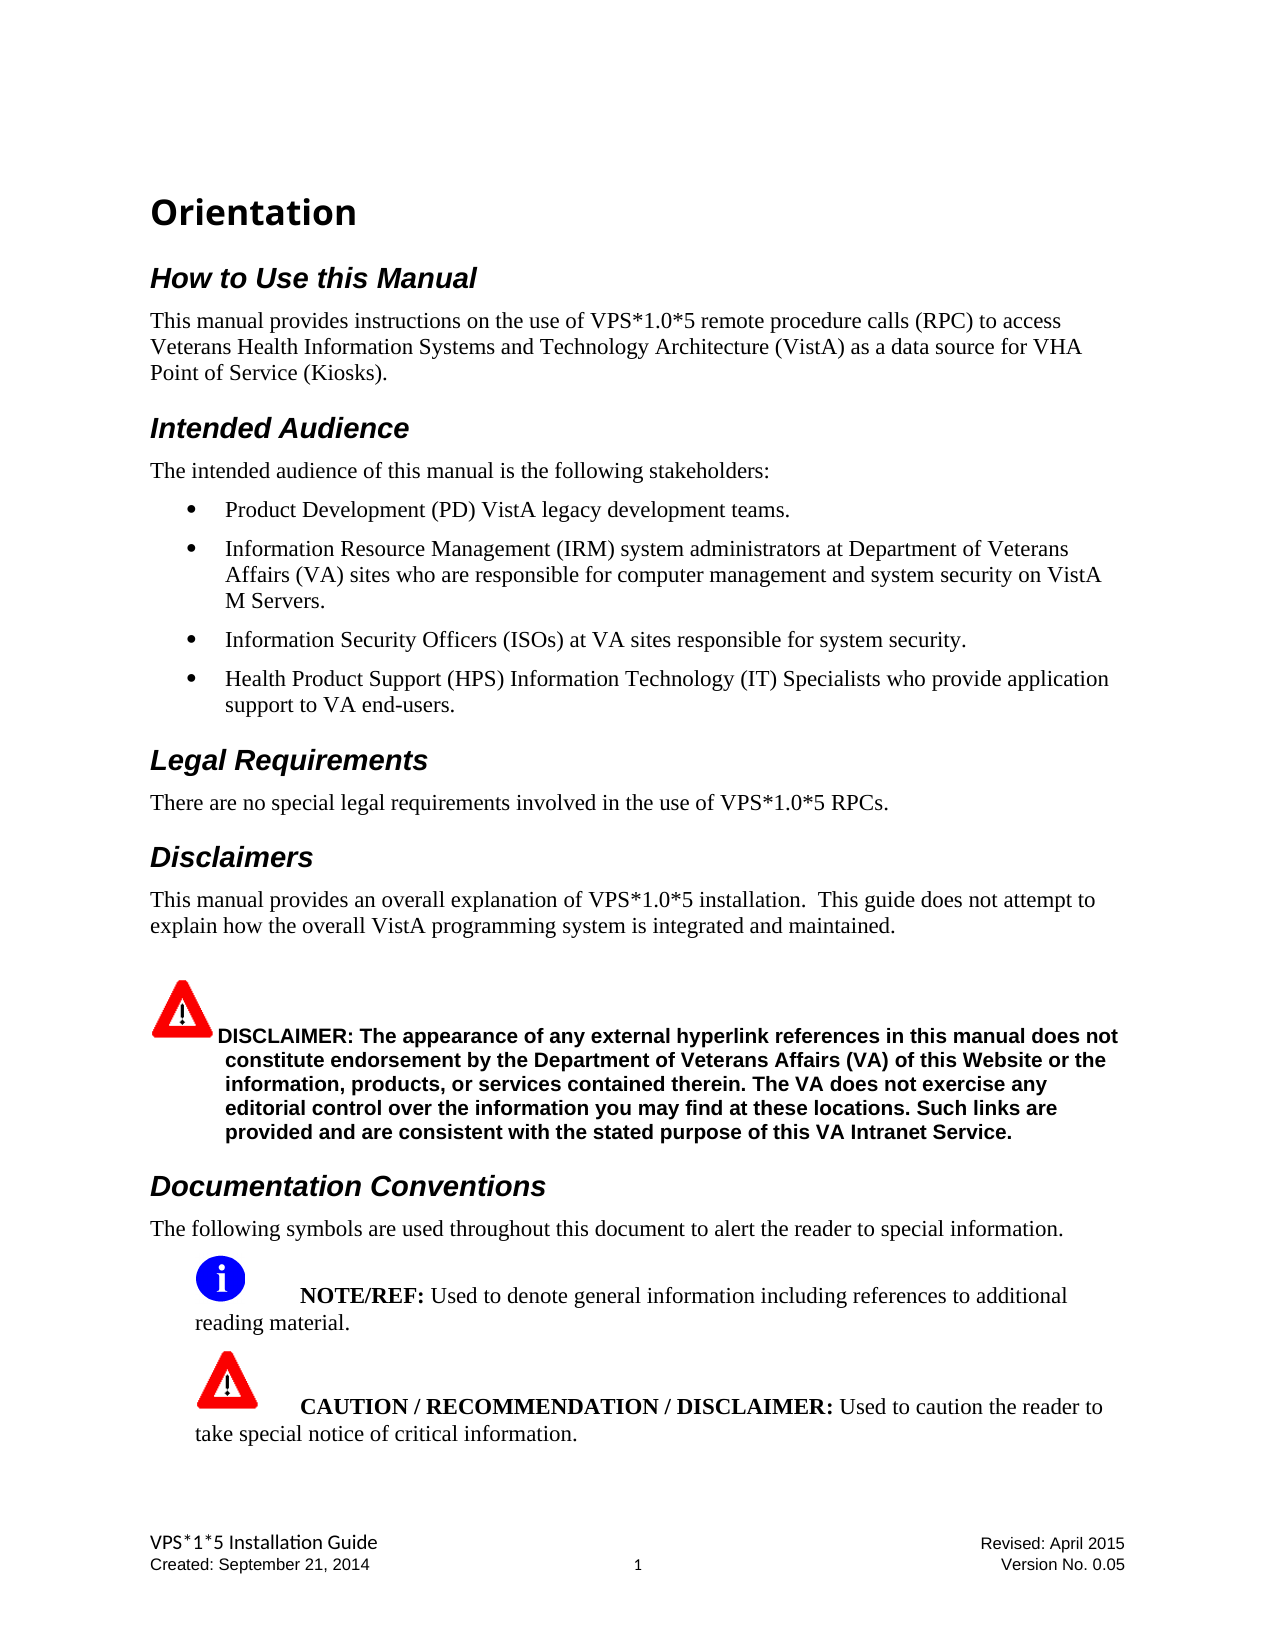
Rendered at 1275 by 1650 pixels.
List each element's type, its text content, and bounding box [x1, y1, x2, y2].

subtitle Documentation Conventions [150, 1169, 1125, 1202]
picture [195, 1253, 245, 1304]
text The intended audience of this manual is the following stakeholders: [150, 457, 1125, 483]
list Information Security Officers (ISOs) at VA sites responsible for system security. [187, 626, 1125, 652]
text DISCLAIMER: The appearance of any external hyperlink references in this manual does not constitute endorsement by the Department of Veterans Affairs (VA) of this Website or the information, products, or services contained therein. The VA does not exercise any editorial control over the information you may find at these locations. Such links are provided and are consistent with the stated purpose of this VA Intranet Service. [150, 976, 1125, 1144]
subtitle Disclaimers [150, 840, 1125, 874]
picture [195, 1347, 263, 1415]
text The following symbols are used throughout this document to alert the reader to special information. [150, 1215, 1125, 1241]
list Health Product Support (HPS) Information Technology (IT) Specialists who provide application support to VA end-users. [187, 665, 1125, 718]
subtitle Intended Audience [150, 411, 1125, 444]
subtitle Legal Requirements [150, 743, 1125, 776]
text CAUTION / RECOMMENDATION / DISCLAIMER: Used to caution the reader to take special notice of critical information. [195, 1347, 1125, 1446]
text There are no special legal requirements involved in the use of VPS*1.0*5 RPCs. [150, 789, 1125, 815]
picture [150, 976, 218, 1044]
subtitle How to Use this Manual [150, 261, 1125, 294]
text This manual provides instructions on the use of VPS*1.0*5 remote procedure calls (RPC) to access Veterans Health Information Systems and Technology Architecture (VistA) as a data source for VHA Point of Service (Kiosks). [150, 307, 1125, 386]
subtitle Orientation [150, 187, 1125, 236]
list Product Development (PD) VistA legacy development teams. [187, 496, 1125, 522]
list Information Resource Management (IRM) system administrators at Department of Veterans Affairs (VA) sites who are responsible for computer management and system security on VistA M Servers. [187, 534, 1125, 614]
text This manual provides an overall explanation of VPS*1.0*5 installation. This guide does not attempt to explain how the overall VistA programming system is integrated and maintained. [150, 886, 1125, 939]
text NOTE/REF: Used to denote general information including references to additional reading material. [195, 1254, 1125, 1335]
